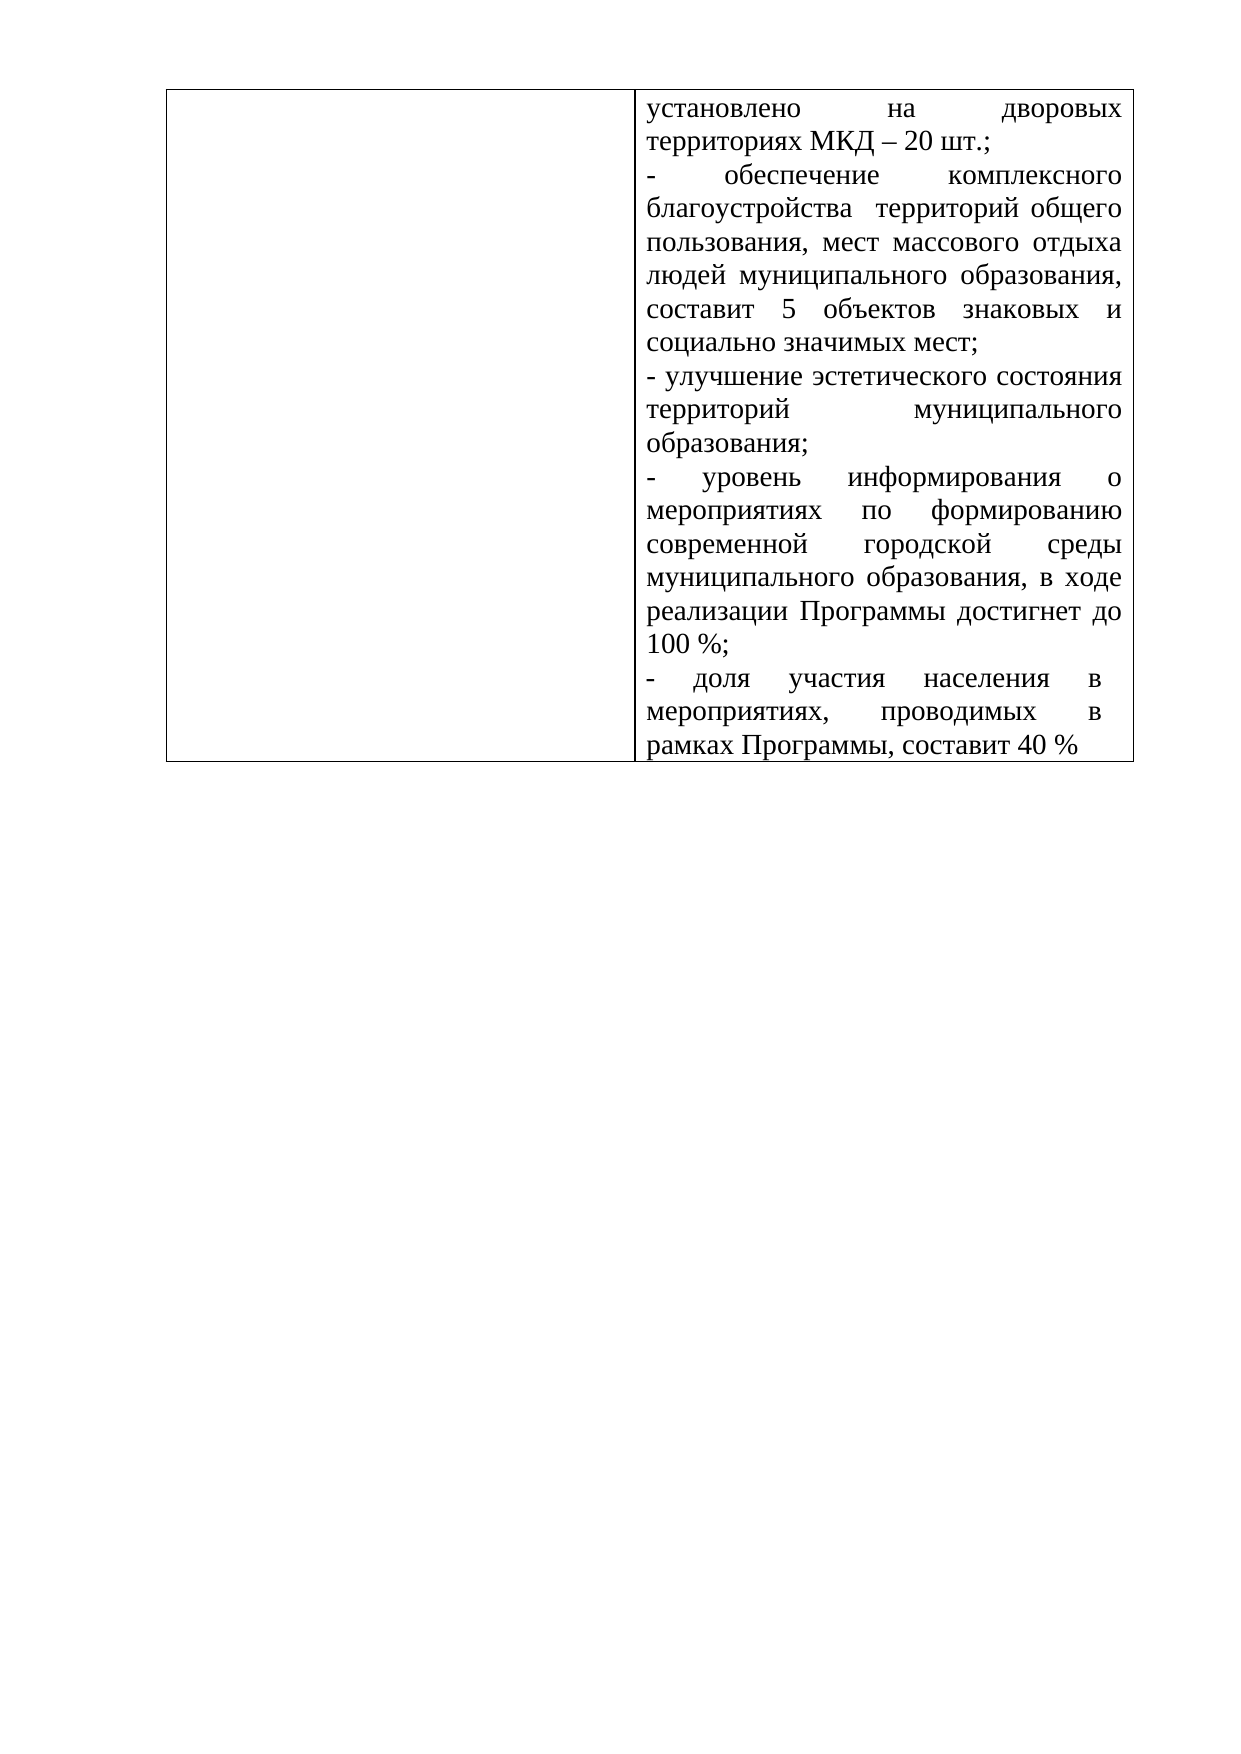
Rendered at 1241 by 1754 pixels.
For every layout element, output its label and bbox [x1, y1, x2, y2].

table_cell [167, 90, 634, 761]
table_cell [636, 90, 1133, 761]
